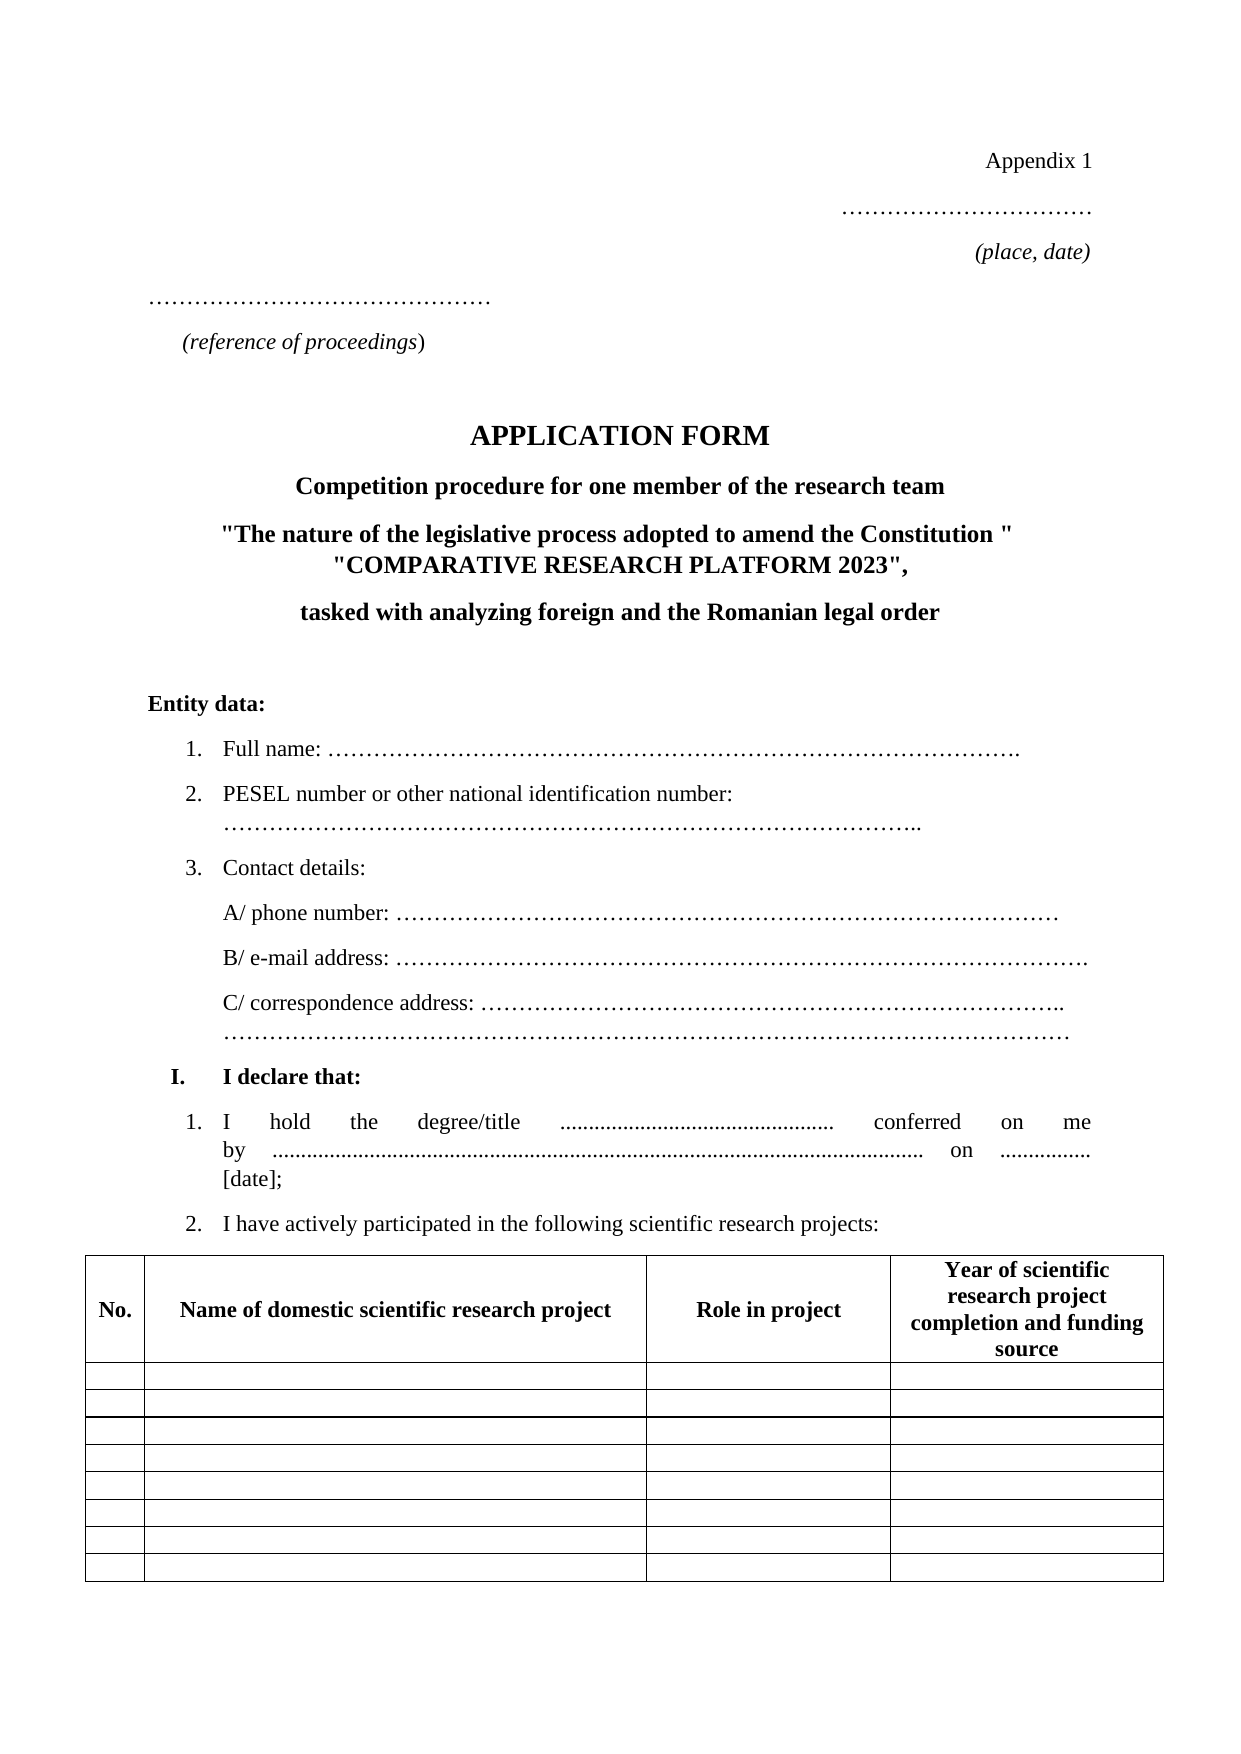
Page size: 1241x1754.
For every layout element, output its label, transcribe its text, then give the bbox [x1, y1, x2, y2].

text Entity data: [148, 690, 1093, 717]
table_cell [145, 1472, 646, 1498]
table_cell [891, 1445, 1163, 1471]
table_cell [86, 1363, 144, 1389]
table_cell [145, 1527, 646, 1553]
table_cell [891, 1472, 1163, 1498]
text Appendix 1 [148, 148, 1093, 174]
text Competition procedure for one member of the research team [148, 471, 1093, 500]
text APPLICATION FORM [148, 418, 1093, 452]
table_header No. [86, 1256, 144, 1362]
table_cell [145, 1500, 646, 1526]
table_cell [145, 1390, 646, 1416]
list Full name: ………………………………………………………………………………. [185, 735, 1093, 762]
list PESEL number or other national identification number: ……………………………………………………………………………….. [185, 781, 1093, 835]
list Contact details: [185, 854, 1093, 880]
table_cell [86, 1472, 144, 1498]
table_cell [145, 1445, 646, 1471]
table_cell [891, 1418, 1163, 1444]
table_cell [891, 1500, 1163, 1526]
text (place, date) [148, 238, 1093, 264]
table_cell [145, 1363, 646, 1389]
text …………………………… [148, 193, 1093, 219]
table_cell [891, 1554, 1163, 1581]
list I hold the degree/title ................................................ conferred on me by .................................................................................................................. on ................ [date]; [185, 1108, 1093, 1191]
text C/ correspondence address: ………………………………………………………………….. ………………………………………………………………………………………………… [223, 989, 1093, 1044]
table_cell [145, 1418, 646, 1444]
table_cell [647, 1554, 890, 1581]
table_cell [86, 1445, 144, 1471]
table_cell [647, 1500, 890, 1526]
table_cell [891, 1363, 1163, 1389]
table_cell [647, 1363, 890, 1389]
text "The nature of the legislative process adopted to amend the Constitution " "COMPARATIVE RESEARCH PLATFORM 2023", [148, 519, 1093, 578]
table_cell [891, 1527, 1163, 1553]
table_cell [86, 1390, 144, 1416]
table_cell [86, 1554, 144, 1581]
table_cell [891, 1390, 1163, 1416]
list I declare that: [185, 1063, 1093, 1089]
table_cell [647, 1445, 890, 1471]
table_cell [145, 1554, 646, 1581]
text (reference of proceedings) [148, 328, 1093, 354]
text A/ phone number: …………………………………………………………………………… [223, 899, 1093, 926]
table_header Year of scientific research project completion and funding source [891, 1256, 1163, 1362]
table_cell [647, 1472, 890, 1498]
table_cell [647, 1418, 890, 1444]
table_cell [647, 1527, 890, 1553]
text tasked with analyzing foreign and the Romanian legal order [148, 597, 1093, 626]
text B/ e-mail address: ………………………………………………………………………………. [223, 944, 1093, 971]
table_header Role in project [647, 1256, 890, 1362]
table_cell [647, 1390, 890, 1416]
table_header Name of domestic scientific research project [145, 1256, 646, 1362]
table_cell [86, 1500, 144, 1526]
table_cell [86, 1418, 144, 1444]
table_cell [86, 1527, 144, 1553]
text ……………………………………… [148, 283, 1093, 309]
list I have actively participated in the following scientific research projects: [185, 1210, 1093, 1236]
